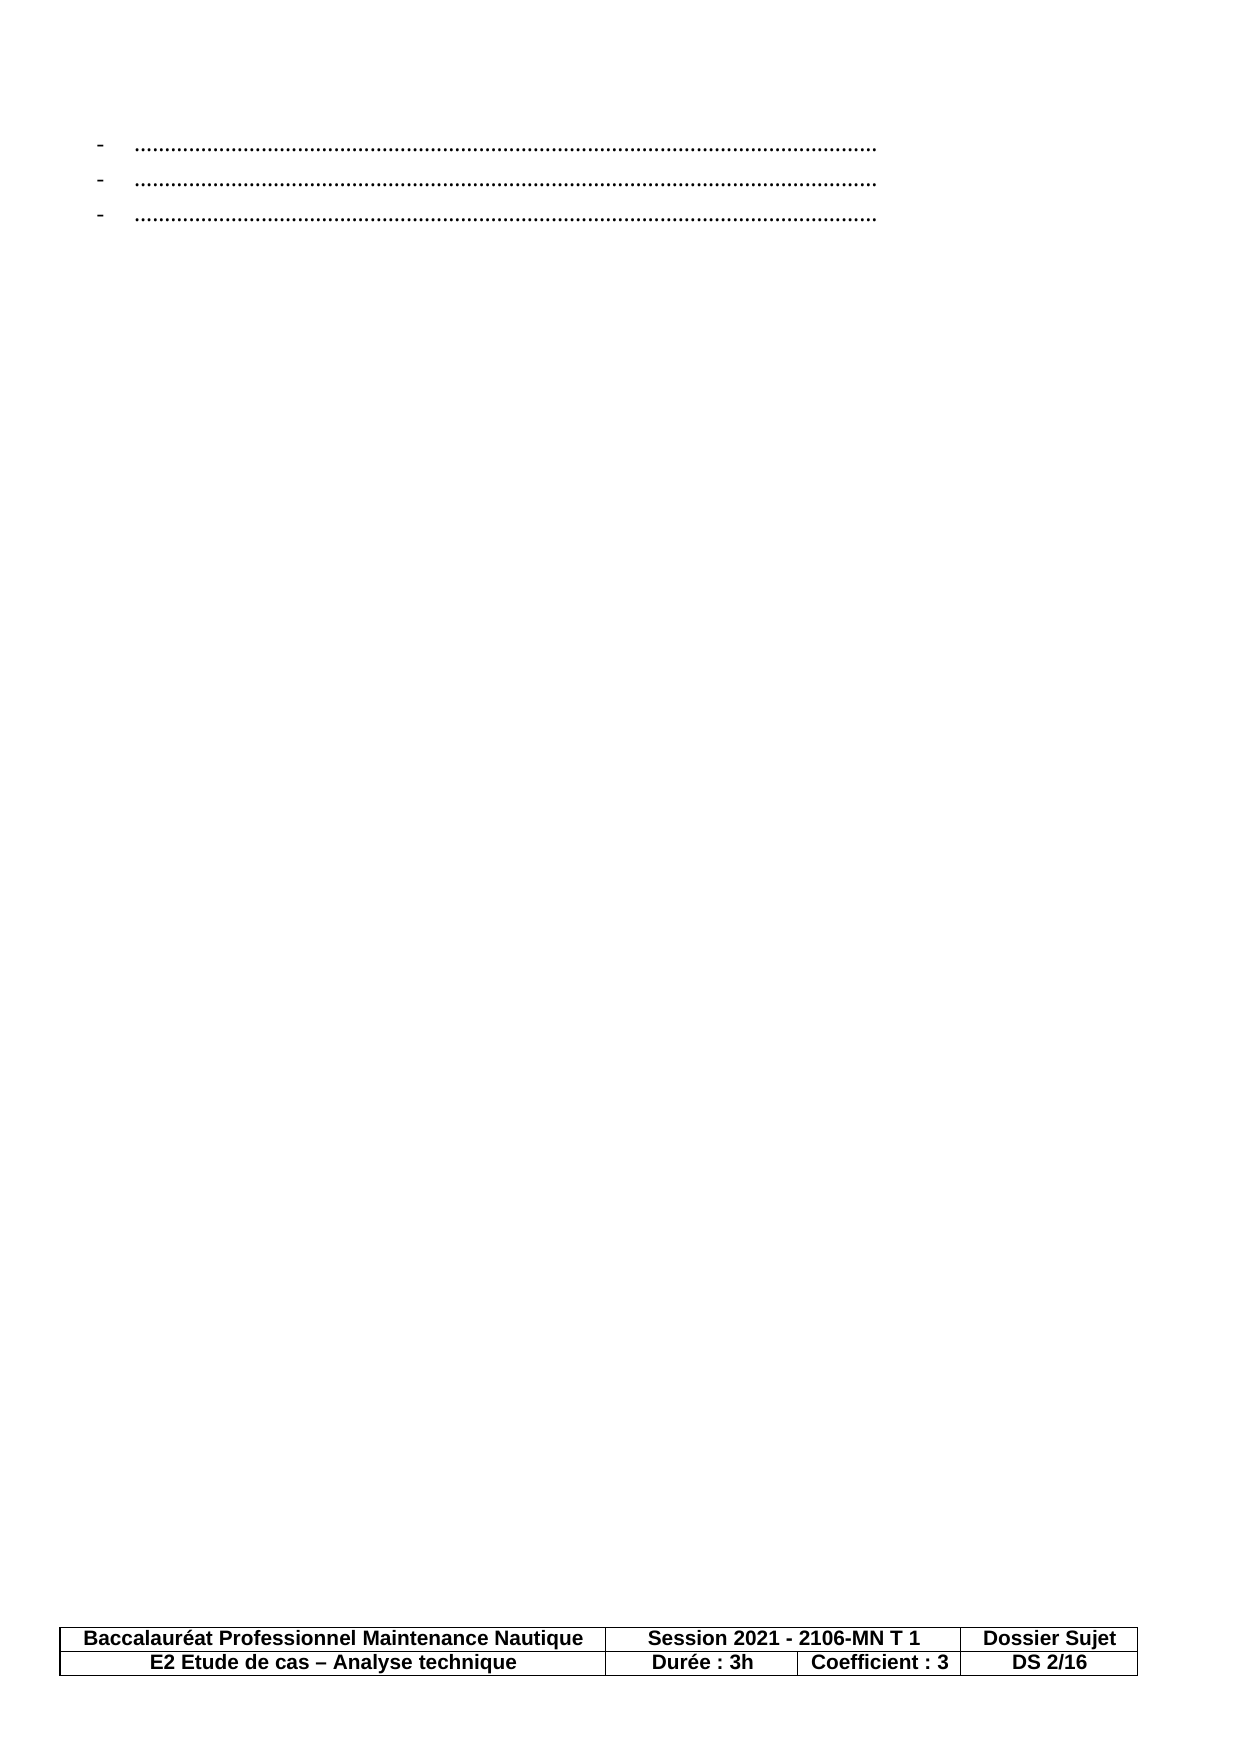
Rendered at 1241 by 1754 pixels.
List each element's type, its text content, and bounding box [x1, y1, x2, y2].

text - …………………………………………………………………………………………………………… [96, 127, 1198, 158]
text - …………………………………………………………………………………………………………… [96, 197, 1198, 229]
text - …………………………………………………………………………………………………………… [96, 162, 1198, 193]
